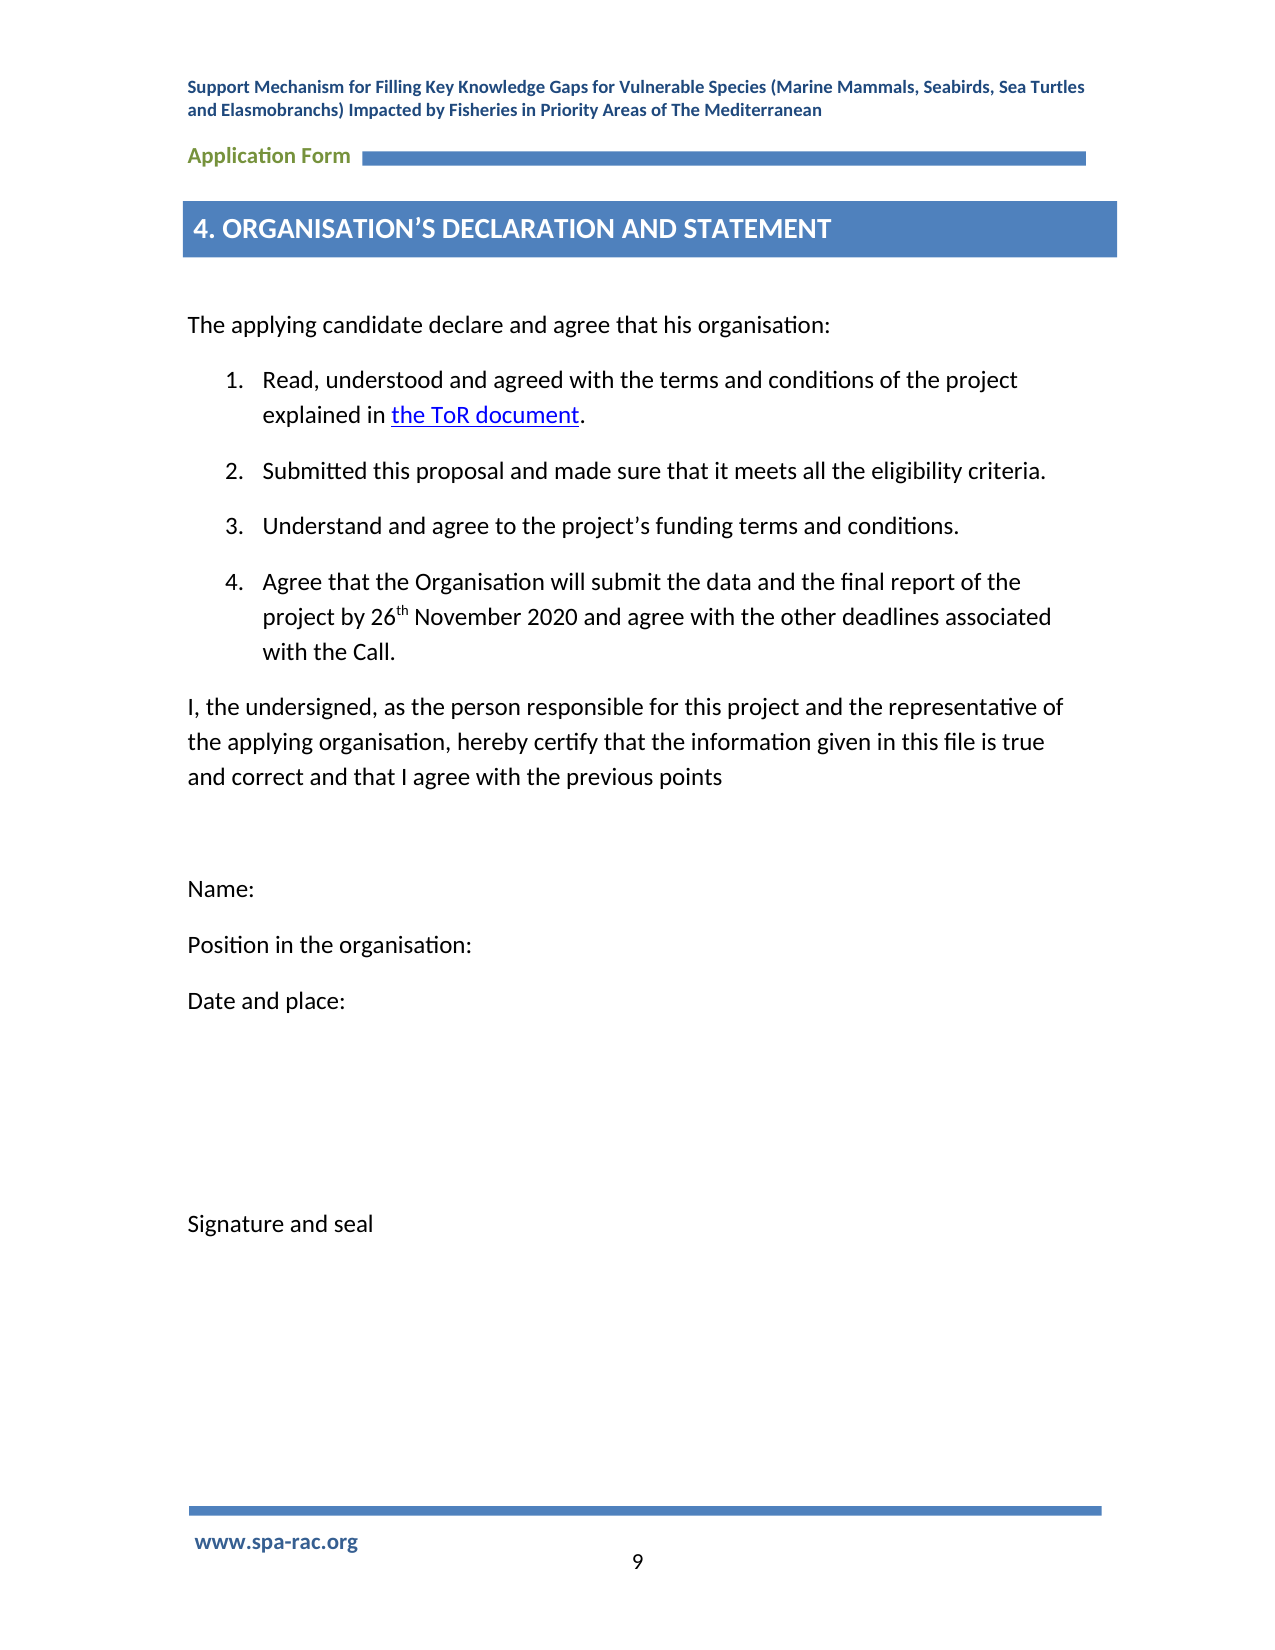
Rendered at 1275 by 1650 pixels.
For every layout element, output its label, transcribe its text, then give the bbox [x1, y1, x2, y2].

list Agree that the Organisation will submit the data and the final report of the project by 26th November 2020 and agree with the other deadlines associated with the Call. [225, 566, 1087, 666]
text I, the undersigned, as the person responsible for this project and the representative of the applying organisation, hereby certify that the information given in this file is true and correct and that I agree with the previous points [187, 691, 1087, 792]
text Date and place: [187, 985, 1087, 1015]
list Submitted this proposal and made sure that it meets all the eligibility criteria. [225, 455, 1087, 486]
list Read, understood and agreed with the terms and conditions of the project explained in the ToR document. [225, 365, 1087, 430]
text Position in the organisation: [187, 929, 1087, 959]
text The applying candidate declare and agree that his organisation: [187, 309, 1087, 339]
text Name: [187, 873, 1087, 904]
text Signature and seal [187, 1208, 1087, 1239]
list Understand and agree to the project’s funding terms and conditions. [225, 510, 1087, 541]
